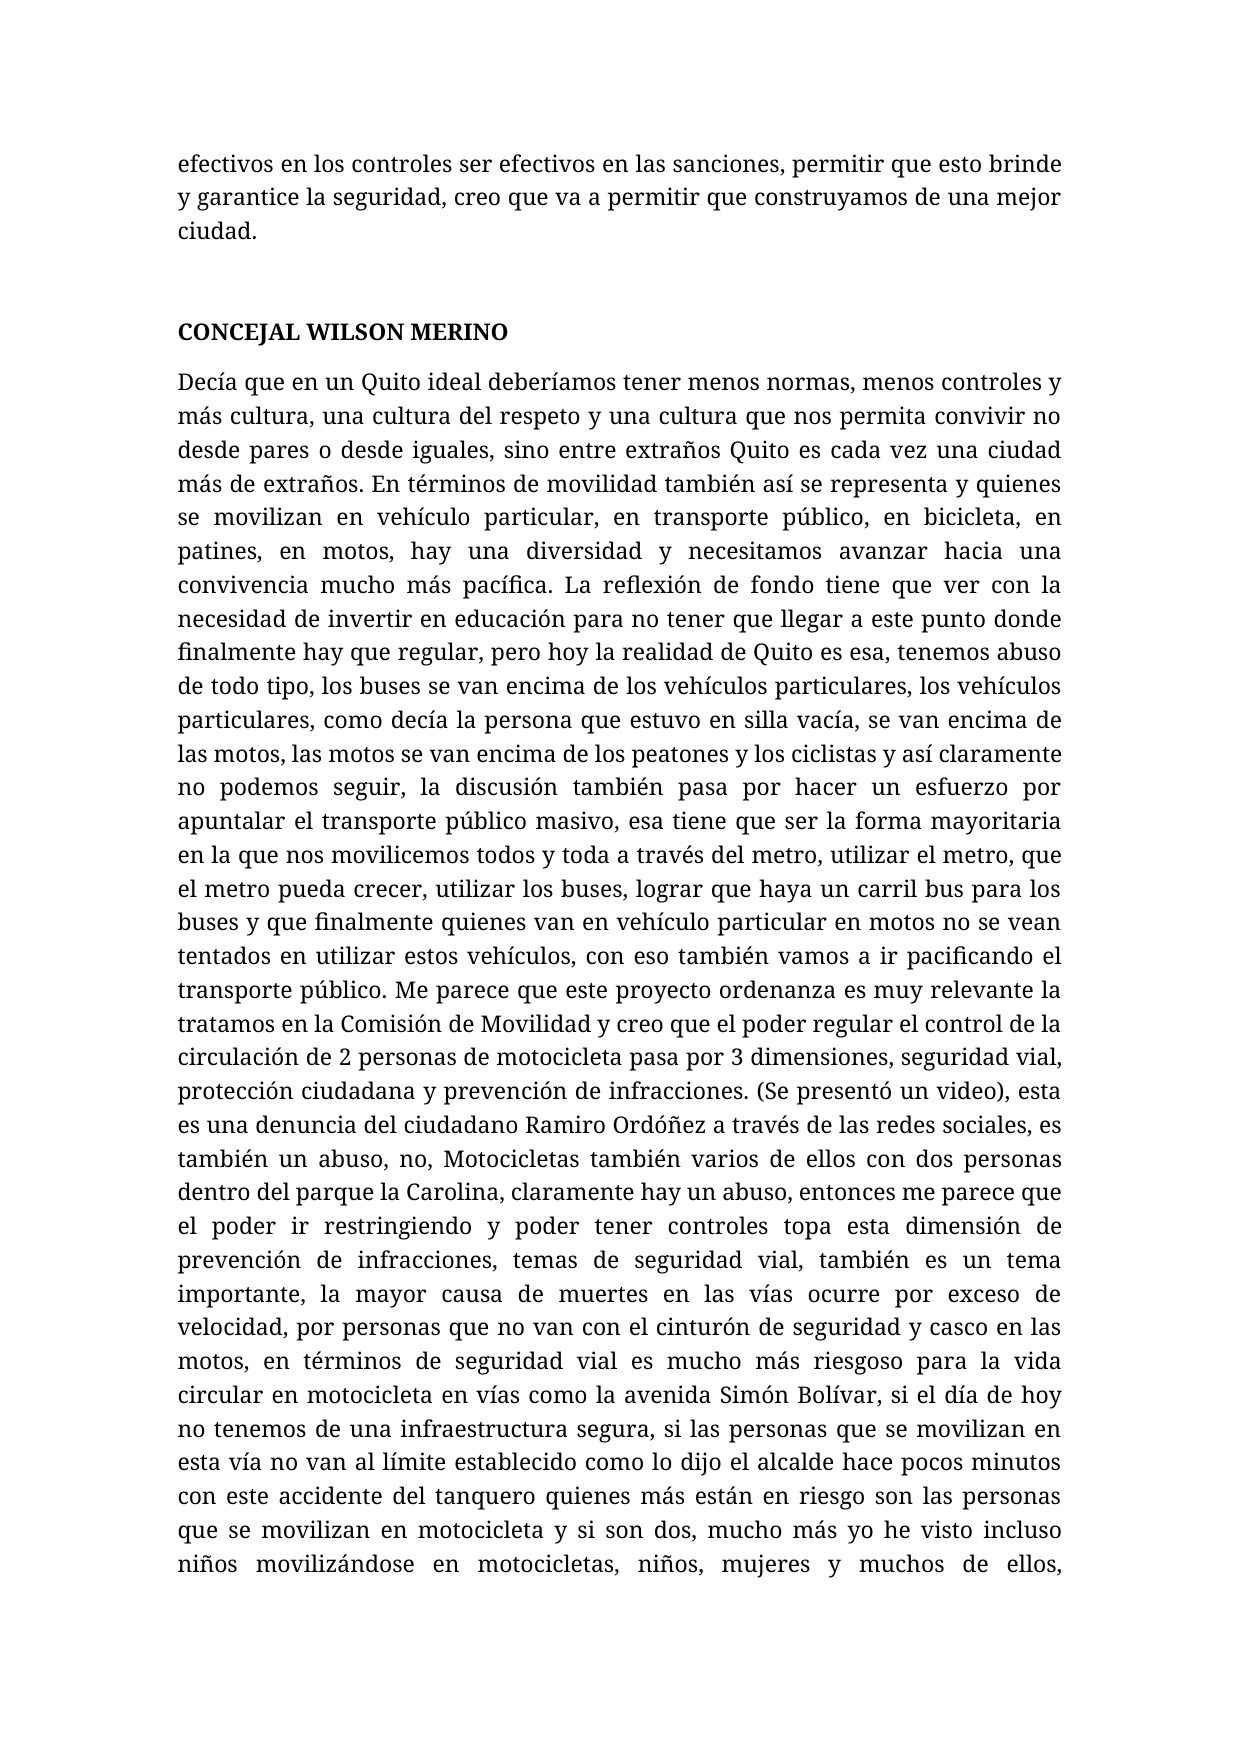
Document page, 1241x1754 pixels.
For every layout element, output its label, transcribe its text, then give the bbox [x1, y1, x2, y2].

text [177, 366, 1063, 1579]
text CONCEJAL WILSON MERINO [177, 316, 1063, 347]
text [177, 148, 1063, 246]
